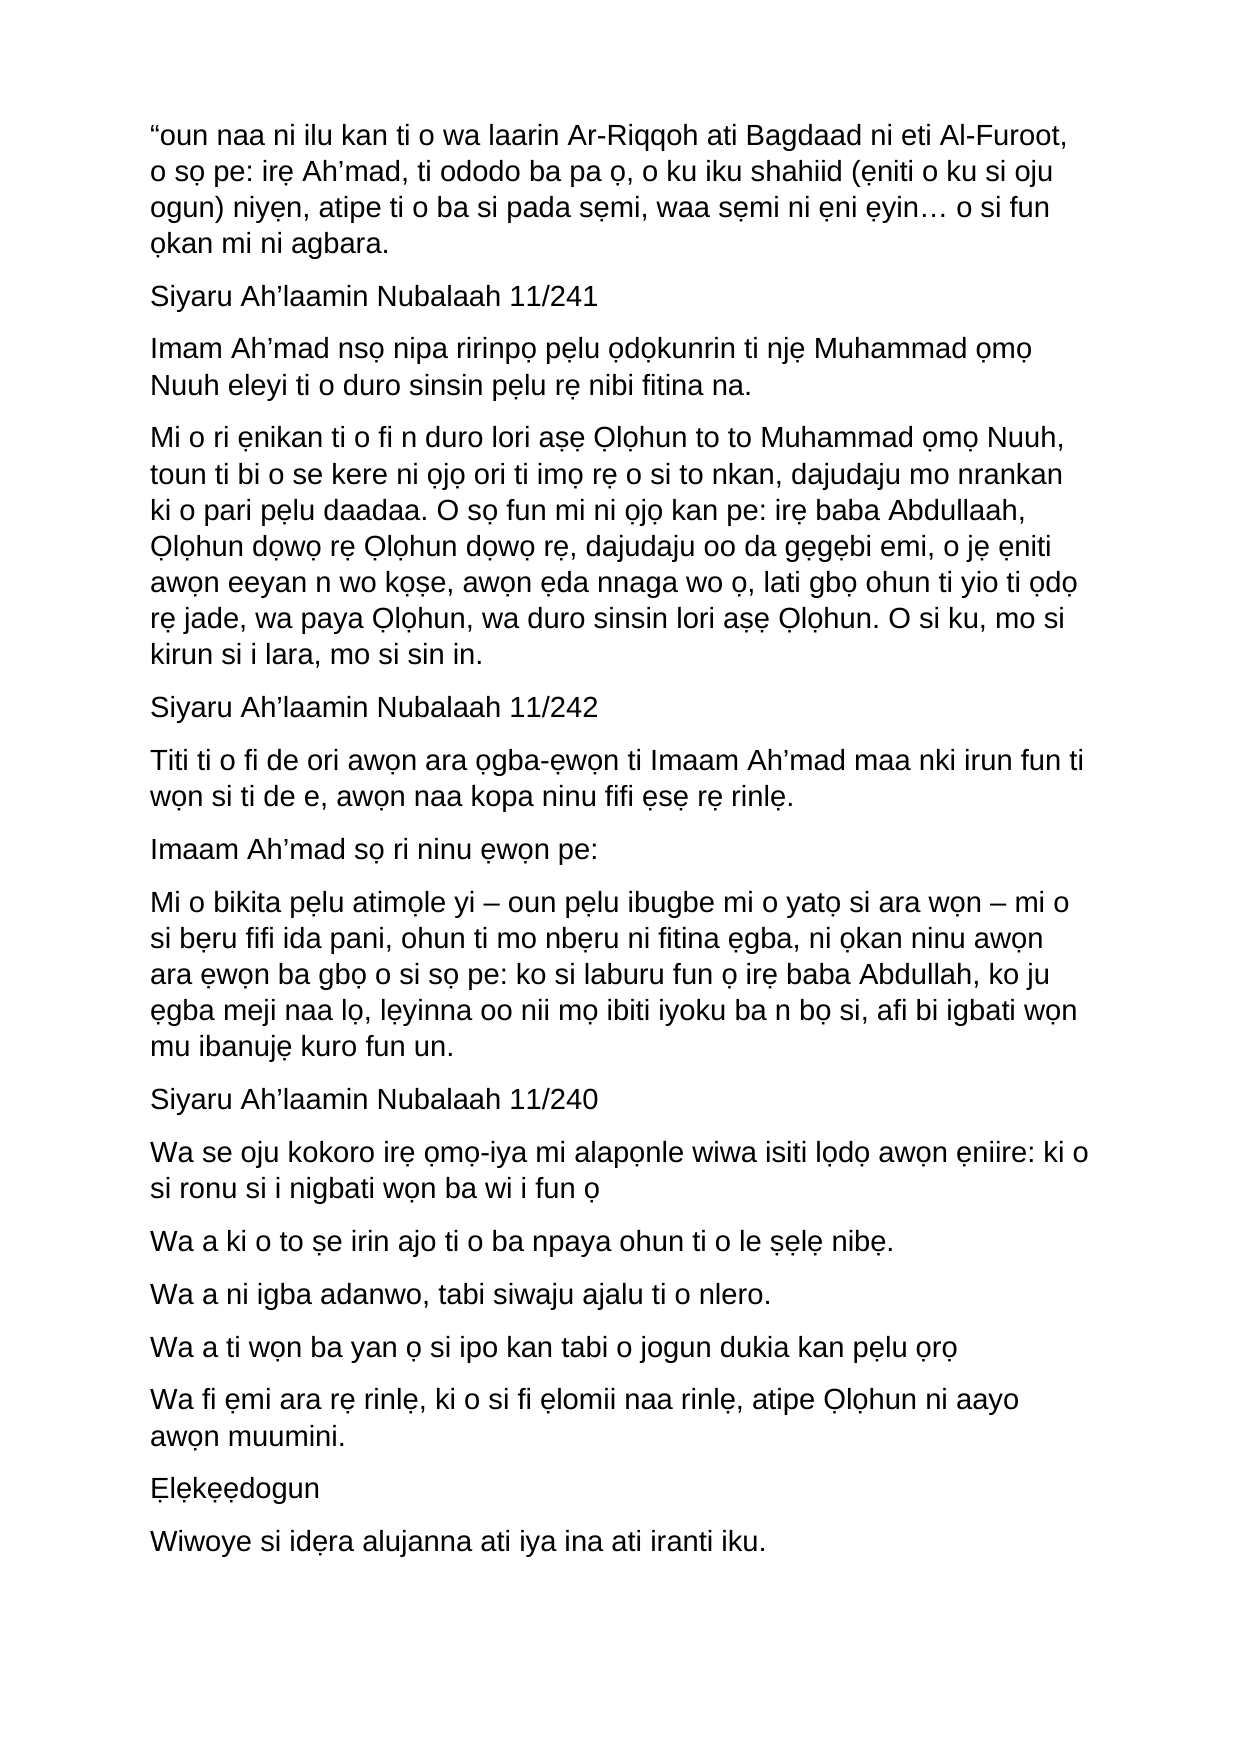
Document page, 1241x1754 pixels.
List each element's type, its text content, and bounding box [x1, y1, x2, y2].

text Imaam Ah’mad sọ ri ninu ẹwọn pe: [150, 832, 1090, 866]
text Siyaru Ah’laamin Nubalaah 11/241 [150, 279, 1090, 312]
text Mi o bikita pẹlu atimọle yi – oun pẹlu ibugbe mi o yatọ si ara wọn – mi o si bẹru fifi ida pani, ohun ti mo nbẹru ni fitina ẹgba, ni ọkan ninu awọn ara ẹwọn ba gbọ o si sọ pe: ko si laburu fun ọ irẹ baba Abdullah, ko ju ẹgba meji naa lọ, lẹyinna oo nii mọ ibiti iyoku ba n bọ si, afi bi igbati wọn mu ibanujẹ kuro fun un. [150, 885, 1090, 1063]
text Wa se oju kokoro irẹ ọmọ-iya mi alapọnle wiwa isiti lọdọ awọn ẹniire: ki o si ronu si i nigbati wọn ba wi i fun ọ [150, 1135, 1090, 1205]
text Wa a ki o to ṣe irin ajo ti o ba npaya ohun ti o le ṣẹlẹ nibẹ. [150, 1224, 1090, 1257]
text Wiwoye si idẹra alujanna ati iya ina ati iranti iku. [150, 1524, 1090, 1558]
text Ẹlẹkẹẹdogun [150, 1471, 1090, 1505]
text Wa a ti wọn ba yan ọ si ipo kan tabi o jogun dukia kan pẹlu ọrọ [150, 1329, 1090, 1363]
text Siyaru Ah’laamin Nubalaah 11/242 [150, 690, 1090, 724]
text Mi o ri ẹnikan ti o fi n duro lori aṣẹ Ọlọhun to to Muhammad ọmọ Nuuh, toun ti bi o se kere ni ọjọ ori ti imọ rẹ o si to nkan, dajudaju mo nrankan ki o pari pẹlu daadaa. O sọ fun mi ni ọjọ kan pe: irẹ baba Abdullaah, Ọlọhun dọwọ rẹ Ọlọhun dọwọ rẹ, dajudaju oo da gẹgẹbi emi, o jẹ ẹniti awọn eeyan n wo kọṣe, awọn ẹda nnaga wo ọ, lati gbọ ohun ti yio ti ọdọ rẹ jade, wa paya Ọlọhun, wa duro sinsin lori aṣẹ Ọlọhun. O si ku, mo si kirun si i lara, mo si sin in. [150, 421, 1090, 671]
text Wa fi ẹmi ara rẹ rinlẹ, ki o si fi ẹlomii naa rinlẹ, atipe Ọlọhun ni aayo awọn muumini. [150, 1382, 1090, 1452]
text Titi ti o fi de ori awọn ara ọgba-ẹwọn ti Imaam Ah’mad maa nki irun fun ti wọn si ti de e, awọn naa kopa ninu fifi ẹsẹ rẹ rinlẹ. [150, 743, 1090, 813]
text Siyaru Ah’laamin Nubalaah 11/240 [150, 1082, 1090, 1116]
text Wa a ni igba adanwo, tabi siwaju ajalu ti o nlero. [150, 1277, 1090, 1310]
text Imam Ah’mad nsọ nipa ririnpọ pẹlu ọdọkunrin ti njẹ Muhammad ọmọ Nuuh eleyi ti o duro sinsin pẹlu rẹ nibi fitina na. [150, 332, 1090, 401]
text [150, 117, 1090, 259]
